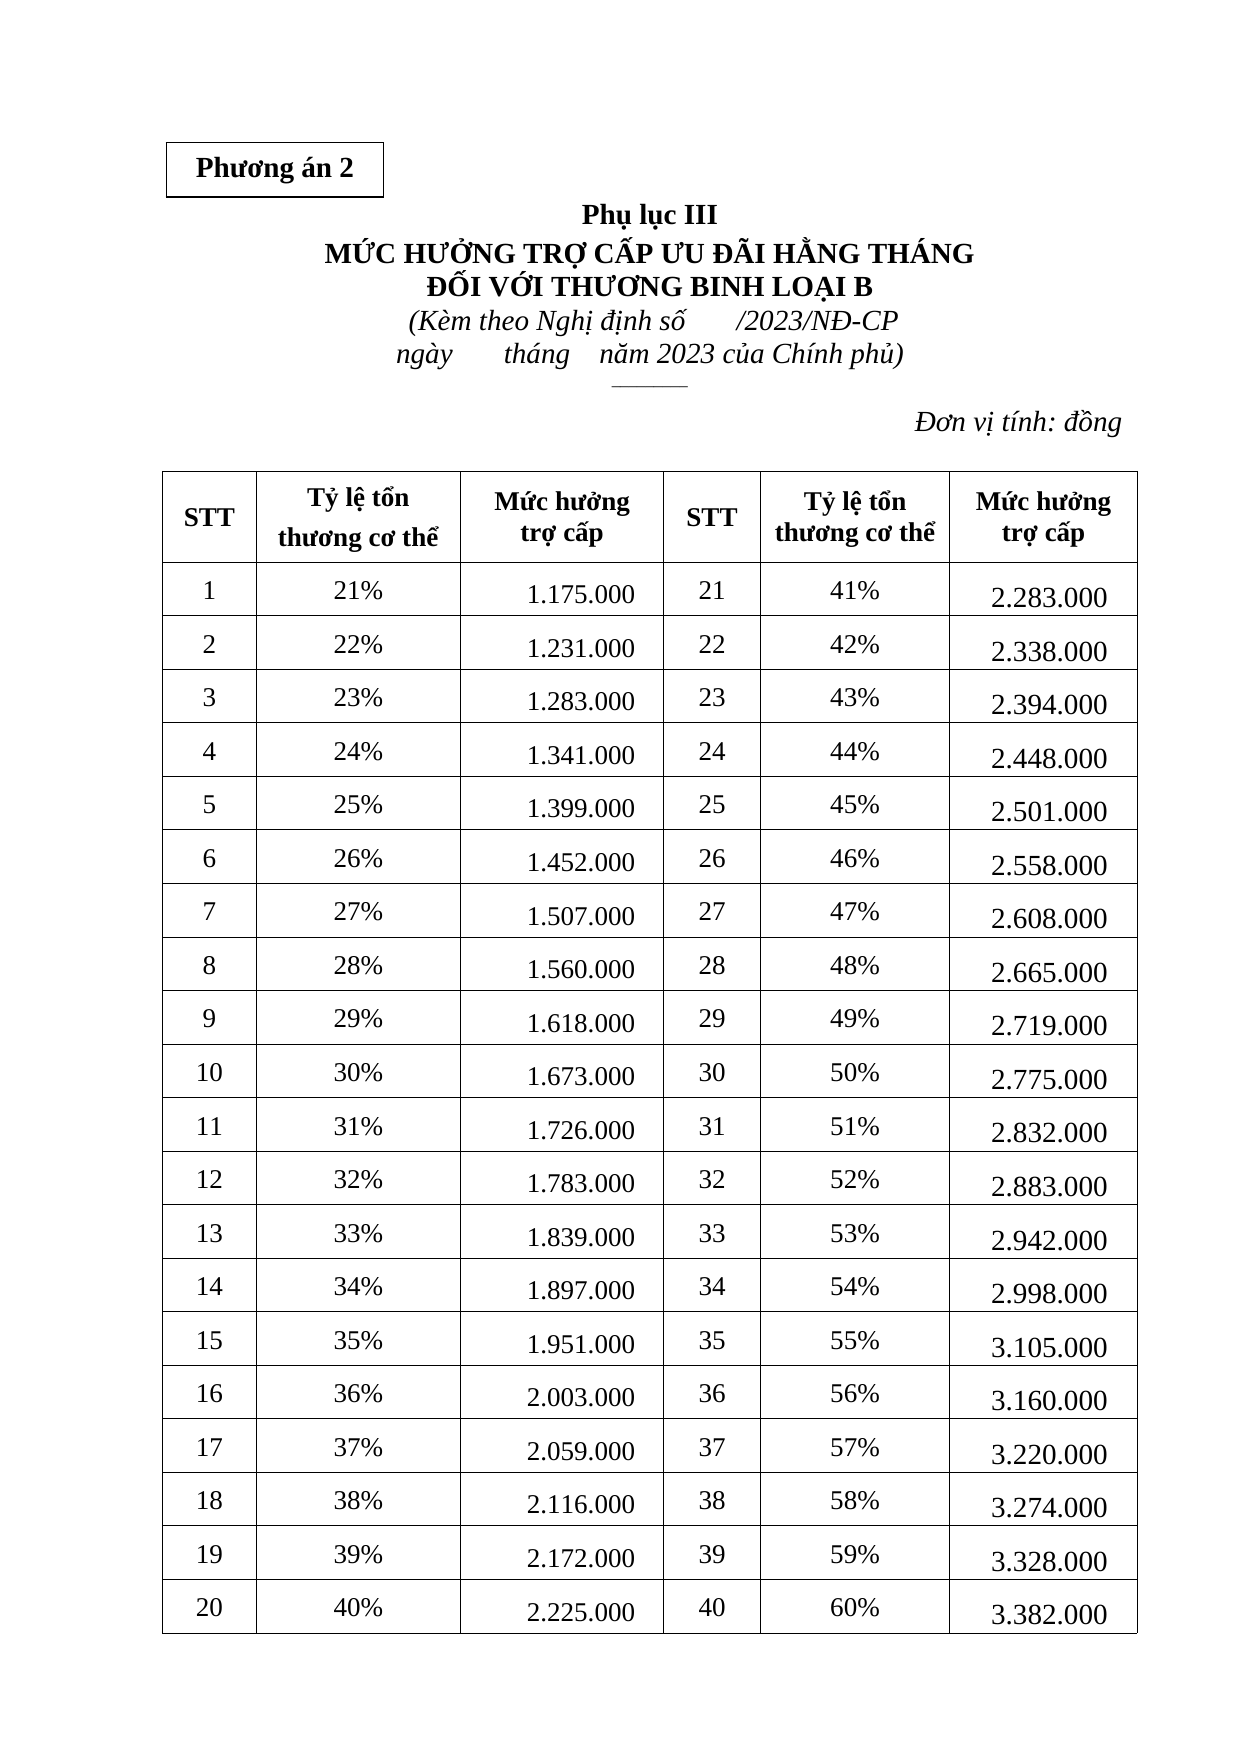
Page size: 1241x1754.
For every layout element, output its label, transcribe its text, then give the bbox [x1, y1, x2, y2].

table_cell 54% [761, 1259, 949, 1311]
table_cell 44% [761, 723, 949, 776]
table_cell 2.116.000 [461, 1473, 663, 1525]
table_cell 34 [664, 1259, 760, 1311]
table_cell 30 [664, 1045, 760, 1097]
table_cell 2.059.000 [461, 1419, 663, 1472]
table_cell 3.328.000 [950, 1526, 1137, 1579]
table_cell 45% [761, 777, 949, 829]
table_cell 27% [257, 884, 460, 936]
table_cell 36 [664, 1366, 760, 1418]
table_cell 2.608.000 [950, 884, 1137, 936]
table_cell 2.003.000 [461, 1366, 663, 1418]
table_cell 23 [664, 670, 760, 722]
table_cell 18 [163, 1473, 256, 1525]
table_cell 2.558.000 [950, 830, 1137, 883]
table_cell 2.665.000 [950, 938, 1137, 990]
table_cell 2.283.000 [950, 563, 1137, 615]
table_cell 1.897.000 [461, 1259, 663, 1311]
table_cell 37% [257, 1419, 460, 1472]
table_cell 8 [163, 938, 256, 990]
text Phụ lục III [177, 197, 1122, 231]
table_cell 31 [664, 1098, 760, 1151]
table_cell 1.231.000 [461, 616, 663, 669]
table_cell 10 [163, 1045, 256, 1097]
table_cell 2 [163, 616, 256, 669]
table_cell 43% [761, 670, 949, 722]
table_cell 29% [257, 991, 460, 1043]
table_cell 59% [761, 1526, 949, 1579]
text MỨC HƯỞNG TRỢ CẤP ƯU ĐÃI HẰNG THÁNG [177, 236, 1122, 269]
table_cell 1.175.000 [461, 563, 663, 615]
table_cell 39 [664, 1526, 760, 1579]
table_cell 1 [163, 563, 256, 615]
table_cell 23% [257, 670, 460, 722]
table_cell 2.775.000 [950, 1045, 1137, 1097]
table_cell 2.338.000 [950, 616, 1137, 669]
table_cell 51% [761, 1098, 949, 1151]
table_cell 35% [257, 1312, 460, 1365]
table_cell 60% [761, 1580, 949, 1632]
table_cell 3.105.000 [950, 1312, 1137, 1365]
table_cell 31% [257, 1098, 460, 1151]
table_cell 33 [664, 1205, 760, 1258]
table_cell 21 [664, 563, 760, 615]
text _________ [177, 370, 1122, 404]
table_cell 50% [761, 1045, 949, 1097]
table_cell 2.832.000 [950, 1098, 1137, 1151]
table_cell 28 [664, 938, 760, 990]
table_cell 1.399.000 [461, 777, 663, 829]
table_cell 1.839.000 [461, 1205, 663, 1258]
table_header STT [664, 472, 760, 562]
table_cell 26 [664, 830, 760, 883]
table_cell 7 [163, 884, 256, 936]
table_cell 16 [163, 1366, 256, 1418]
table_cell 34% [257, 1259, 460, 1311]
table_cell 2.225.000 [461, 1580, 663, 1632]
table_cell 19 [163, 1526, 256, 1579]
table_cell 25 [664, 777, 760, 829]
table_cell 1.507.000 [461, 884, 663, 936]
table_header Phương án 2 [167, 143, 383, 196]
table_cell 39% [257, 1526, 460, 1579]
table_cell 2.883.000 [950, 1152, 1137, 1204]
table_cell 22 [664, 616, 760, 669]
table_cell 2.394.000 [950, 670, 1137, 722]
table_cell 11 [163, 1098, 256, 1151]
table_cell 17 [163, 1419, 256, 1472]
table_cell 1.783.000 [461, 1152, 663, 1204]
table_cell 42% [761, 616, 949, 669]
table_cell 3.274.000 [950, 1473, 1137, 1525]
table_cell 53% [761, 1205, 949, 1258]
table_cell 24 [664, 723, 760, 776]
table_cell 22% [257, 616, 460, 669]
table_cell 40 [664, 1580, 760, 1632]
table_cell 52% [761, 1152, 949, 1204]
table_cell 32 [664, 1152, 760, 1204]
table_cell 41% [761, 563, 949, 615]
table_cell 35 [664, 1312, 760, 1365]
table_cell 33% [257, 1205, 460, 1258]
text Đơn vị tính: đồng [177, 404, 1122, 437]
table_cell 1.726.000 [461, 1098, 663, 1151]
table_header Mức hưởng trợ cấp [461, 472, 663, 562]
table_cell 46% [761, 830, 949, 883]
table_cell 28% [257, 938, 460, 990]
table_header Tỷ lệ tổn thương cơ thể [257, 472, 460, 562]
table_cell 25% [257, 777, 460, 829]
table_cell 55% [761, 1312, 949, 1365]
table_cell 3.382.000 [950, 1580, 1137, 1632]
table_cell 1.341.000 [461, 723, 663, 776]
table_cell 6 [163, 830, 256, 883]
table_header Mức hưởng trợ cấp [950, 472, 1137, 562]
table_cell 48% [761, 938, 949, 990]
table_cell 1.560.000 [461, 938, 663, 990]
table_cell 32% [257, 1152, 460, 1204]
table_cell 13 [163, 1205, 256, 1258]
table_cell 1.673.000 [461, 1045, 663, 1097]
table_cell 20 [163, 1580, 256, 1632]
table_cell 58% [761, 1473, 949, 1525]
table_cell 26% [257, 830, 460, 883]
table_cell 49% [761, 991, 949, 1043]
table_cell 4 [163, 723, 256, 776]
table_cell 30% [257, 1045, 460, 1097]
table_cell 57% [761, 1419, 949, 1472]
table_cell 29 [664, 991, 760, 1043]
table_cell 2.942.000 [950, 1205, 1137, 1258]
table_cell 2.998.000 [950, 1259, 1137, 1311]
table_cell 3.160.000 [950, 1366, 1137, 1418]
table_cell 21% [257, 563, 460, 615]
table_cell 14 [163, 1259, 256, 1311]
table_cell 36% [257, 1366, 460, 1418]
table_cell 1.951.000 [461, 1312, 663, 1365]
table_cell 27 [664, 884, 760, 936]
table_cell 2.719.000 [950, 991, 1137, 1043]
table_cell 2.172.000 [461, 1526, 663, 1579]
table_cell 2.501.000 [950, 777, 1137, 829]
text ngày tháng năm 2023 của Chính phủ) [177, 337, 1122, 370]
table_cell 1.618.000 [461, 991, 663, 1043]
table_cell 1.283.000 [461, 670, 663, 722]
table_cell 38% [257, 1473, 460, 1525]
table_cell 47% [761, 884, 949, 936]
table_header STT [163, 472, 256, 562]
text ĐỐI VỚI THƯƠNG BINH LOẠI B [177, 269, 1122, 303]
table_cell 9 [163, 991, 256, 1043]
table_cell 3 [163, 670, 256, 722]
table_cell 40% [257, 1580, 460, 1632]
table_header Tỷ lệ tổn thương cơ thể [761, 472, 949, 562]
table_cell 1.452.000 [461, 830, 663, 883]
table_cell 3.220.000 [950, 1419, 1137, 1472]
table_cell 24% [257, 723, 460, 776]
table_cell 12 [163, 1152, 256, 1204]
table_cell 2.448.000 [950, 723, 1137, 776]
text (Kèm theo Nghị định số /2023/NĐ-CP [177, 303, 1122, 337]
table_cell 15 [163, 1312, 256, 1365]
table_cell 38 [664, 1473, 760, 1525]
table_cell 5 [163, 777, 256, 829]
table_cell 37 [664, 1419, 760, 1472]
table_cell 56% [761, 1366, 949, 1418]
